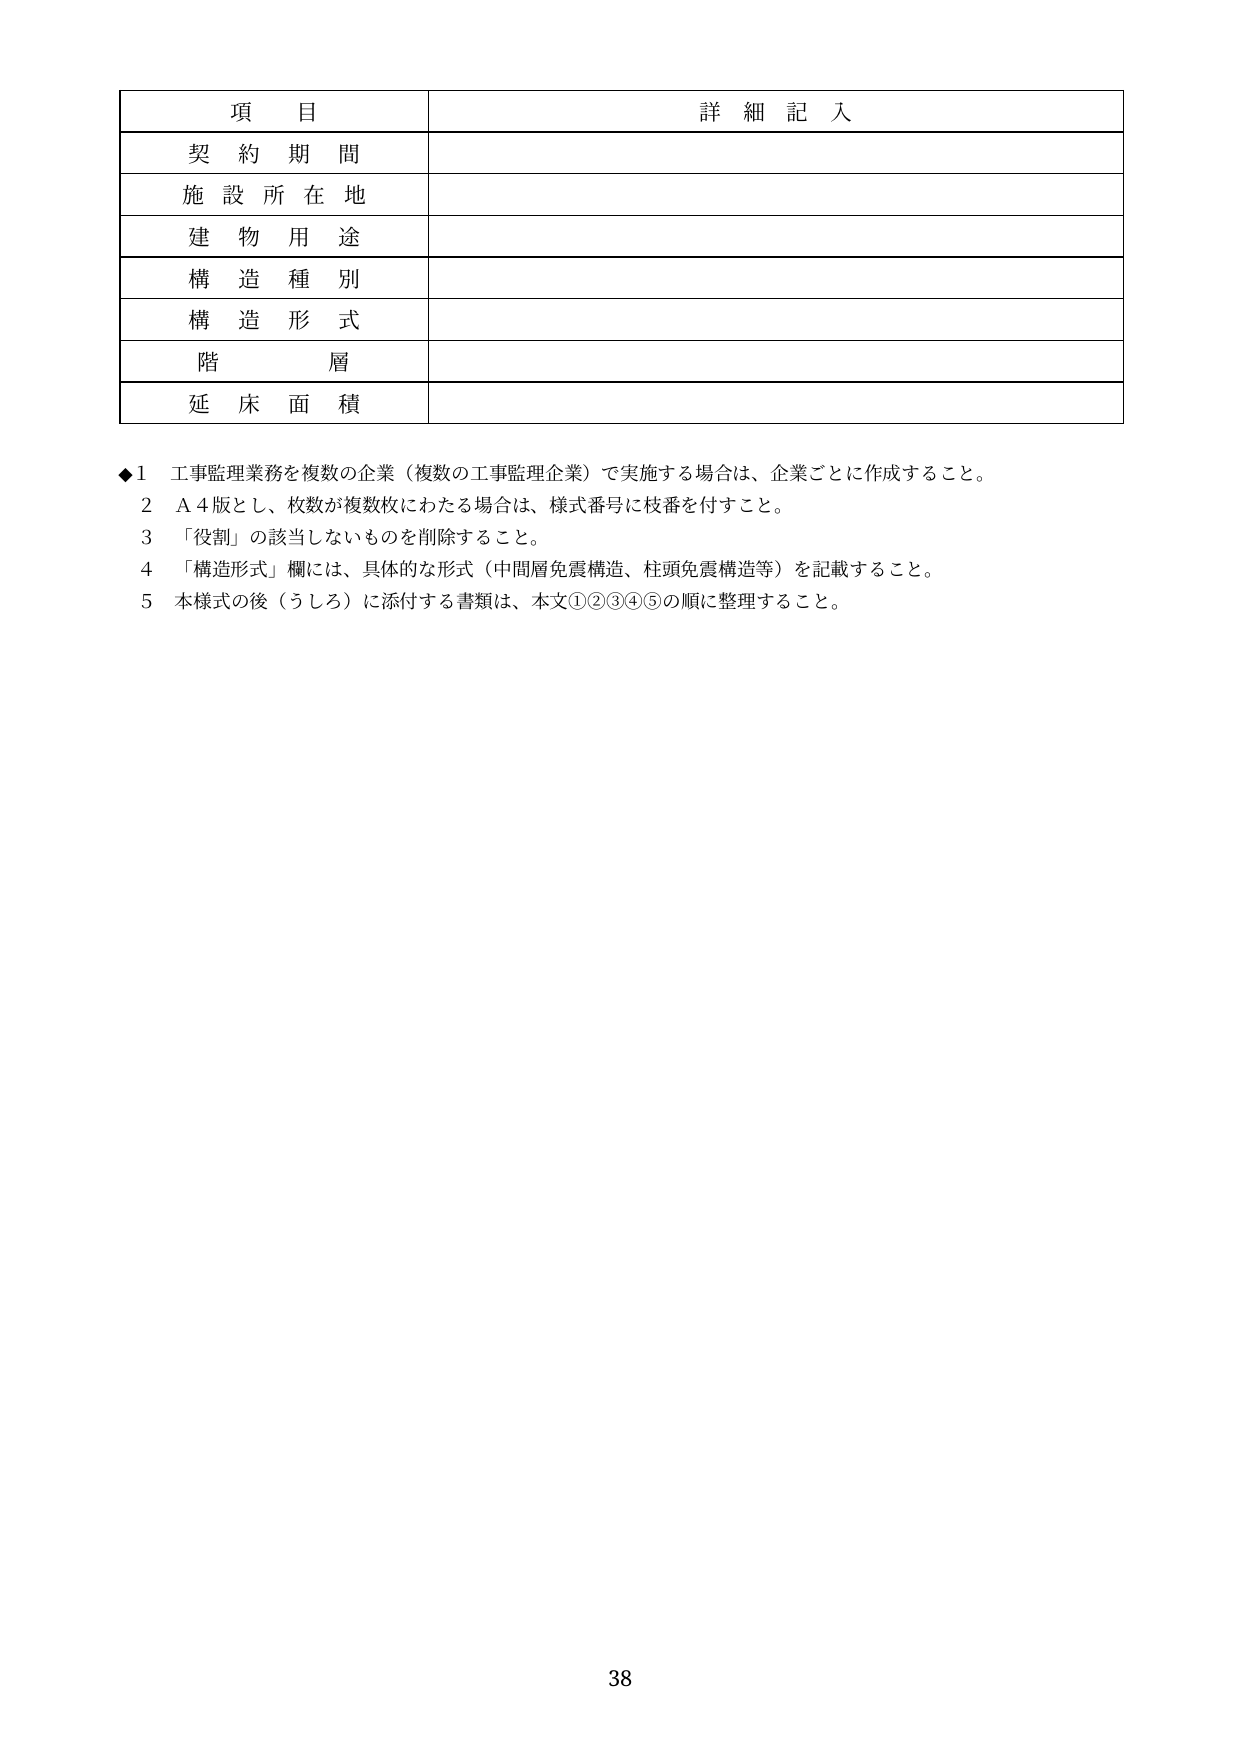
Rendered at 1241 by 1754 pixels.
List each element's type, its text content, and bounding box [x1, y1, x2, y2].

table_cell [429, 174, 1123, 215]
table_header 項 目 [121, 91, 428, 131]
table_cell [429, 341, 1123, 381]
table_cell [429, 216, 1123, 256]
table_cell 施設所在地 [121, 174, 428, 215]
text ２ Ａ４版とし、枚数が複数枚にわたる場合は、様式番号に枝番を付すこと。 [118, 488, 1122, 520]
table_cell [429, 258, 1123, 298]
table_cell [429, 299, 1123, 340]
text ◆１ 工事監理業務を複数の企業（複数の工事監理企業）で実施する場合は、企業ごとに作成すること。 [118, 456, 1122, 488]
table_cell 構造種別 [121, 258, 428, 298]
table_cell 契約期間 [121, 133, 428, 173]
table_cell [429, 133, 1123, 173]
text ５ 本様式の後（うしろ）に添付する書類は、本文①②③④⑤の順に整理すること。 [137, 584, 1122, 617]
text ４ 「構造形式」欄には、具体的な形式（中間層免震構造、柱頭免震構造等）を記載すること。 [118, 552, 1122, 584]
text ３ 「役割」の該当しないものを削除すること。 [118, 520, 1122, 552]
table_cell 延床面積 [121, 383, 428, 423]
table_cell 建物用途 [121, 216, 428, 256]
table_cell [429, 383, 1123, 423]
table_header 詳 細 記 入 [429, 91, 1123, 131]
table_cell 階層 [121, 341, 428, 381]
table_cell 構造形式 [121, 299, 428, 340]
